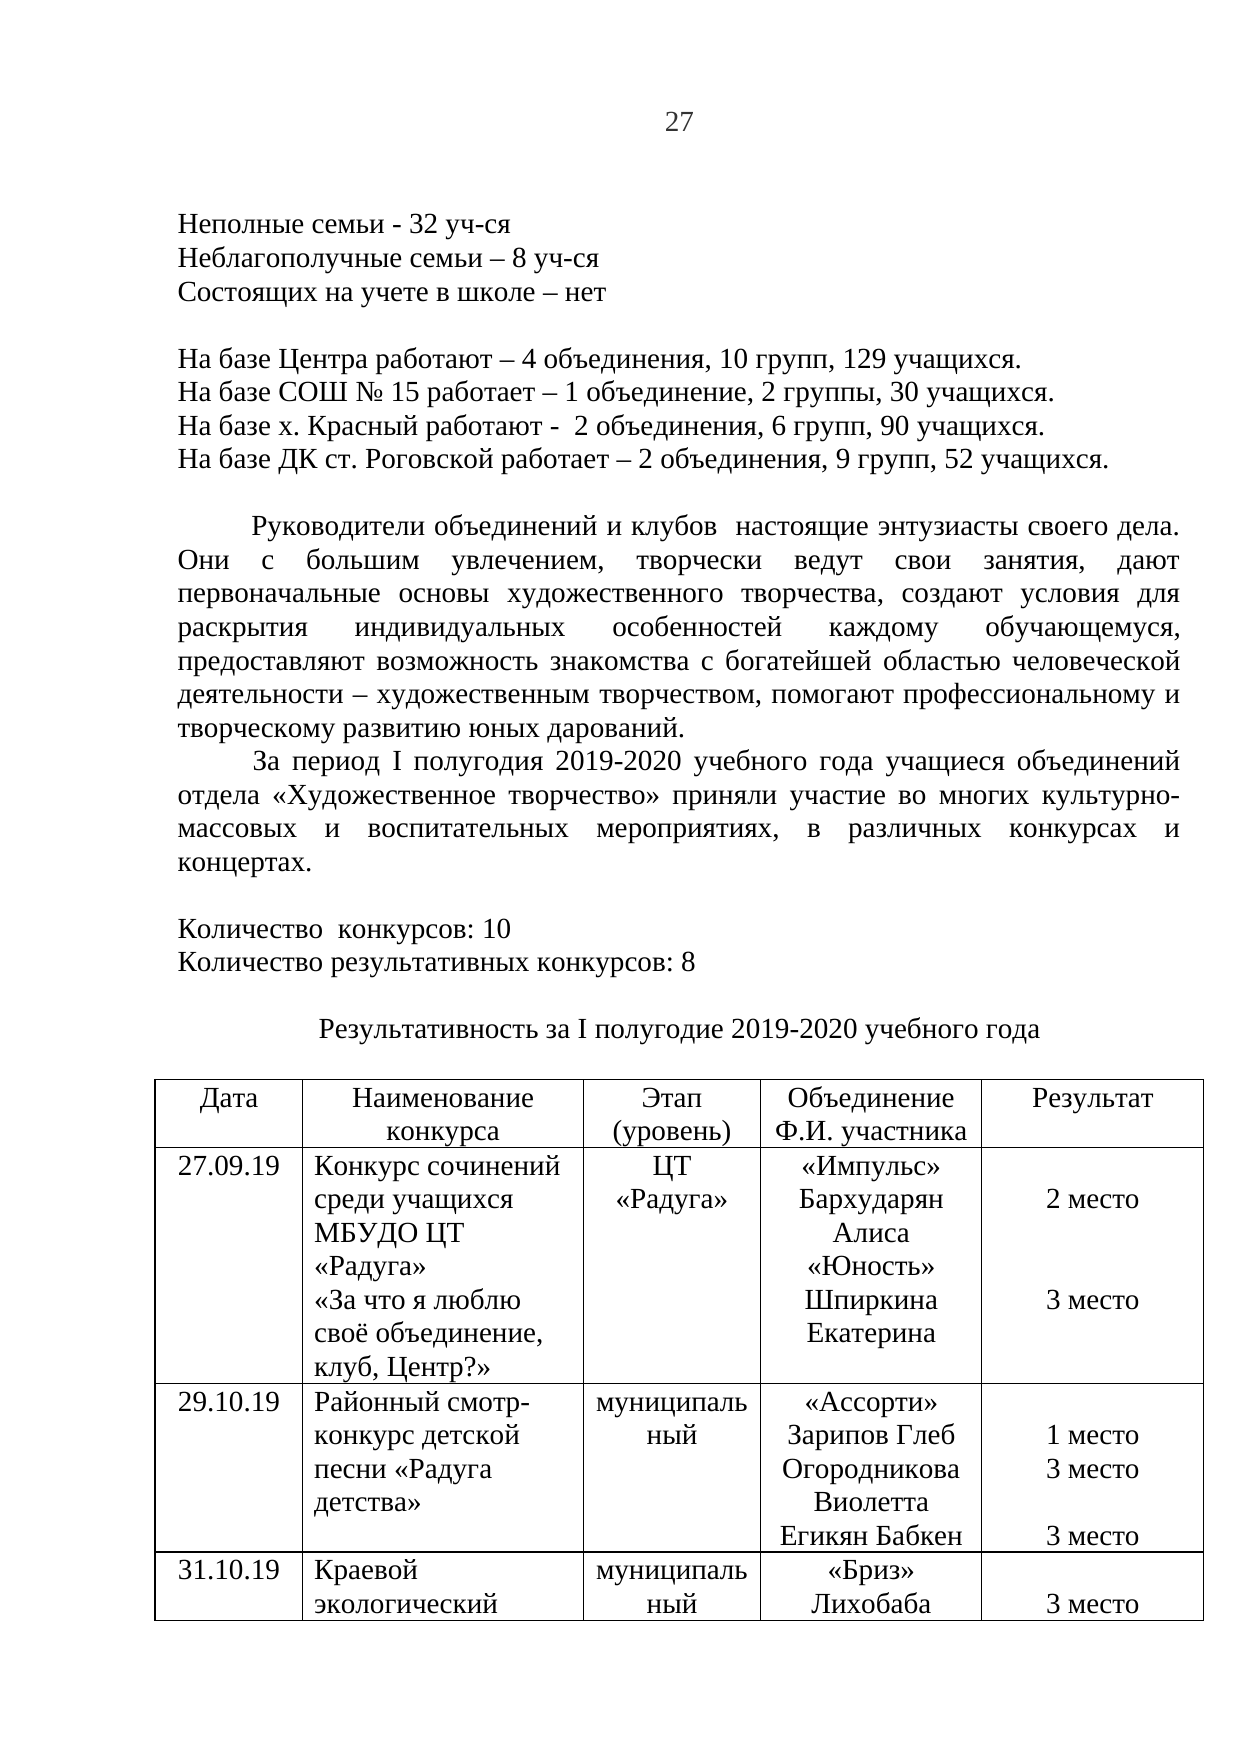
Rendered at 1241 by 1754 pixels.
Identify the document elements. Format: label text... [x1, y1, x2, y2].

list Результативность за I полугодие 2019-2020 учебного года [177, 1012, 1181, 1045]
table_header Дата [156, 1080, 302, 1147]
table_header Объединение Ф.И. участника [761, 1080, 981, 1147]
list На базе х. Красный работают - 2 объединения, 6 групп, 90 учащихся. [177, 408, 1181, 441]
table_cell муниципальный [584, 1384, 760, 1551]
table_cell 3 место 3 место [982, 1553, 1203, 1619]
list На базе Центра работают – 4 объединения, 10 групп, 129 учащихся. [177, 341, 1181, 374]
table_header Результат [982, 1080, 1203, 1147]
list На базе ДК ст. Роговской работает – 2 объединения, 9 групп, 52 учащихся. [177, 441, 1181, 475]
table_cell 1 место 3 место 3 место [982, 1384, 1203, 1551]
list Количество результативных конкурсов: 8 [177, 944, 1181, 978]
list Количество конкурсов: 10 [177, 911, 1181, 944]
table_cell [303, 1553, 583, 1619]
table_cell 29.10.19 [156, 1384, 302, 1551]
table_cell «Импульс» Бархударян Алиса «Юность» Шпиркина Екатерина [761, 1148, 981, 1383]
table_cell «Ассорти» Зарипов Глеб Огородникова Виолетта Егикян Бабкен [761, 1384, 981, 1551]
table_cell 2 место 3 место [982, 1148, 1203, 1383]
list За период I полугодия 2019-2020 учебного года учащиеся объединений отдела «Художественное творчество» приняли участие во многих культурно-массовых и воспитательных мероприятиях, в различных конкурсах и концертах. [177, 743, 1181, 877]
table_cell 31.10.19 [156, 1553, 302, 1619]
list На базе СОШ № 15 работает – 1 объединение, 2 группы, 30 учащихся. [177, 374, 1181, 408]
table_cell 27.09.19 [156, 1148, 302, 1383]
table_cell ЦТ «Радуга» [584, 1148, 760, 1383]
list Неблагополучные семьи – 8 уч-ся [177, 240, 1181, 274]
table_cell Конкурс сочинений среди учащихся МБУДО ЦТ «Радуга» «За что я люблю своё объединение, клуб, Центр?» [303, 1148, 583, 1383]
table_header Этап (уровень) [584, 1080, 760, 1147]
text Руководители объединений и клубов настоящие энтузиасты своего дела. Они с большим увлечением, творчески ведут свои занятия, дают первоначальные основы художественного творчества, создают условия для раскрытия индивидуальных особенностей каждому обучающемуся, предоставляют возможность знакомства с богатейшей областью человеческой деятельности – художественным творчеством, помогают профессиональному и творческому развитию юных дарований. [177, 508, 1181, 743]
list Неполные семьи - 32 уч-ся [177, 207, 1181, 240]
table_cell Районный смотр-конкурс детской песни «Радуга детства» [303, 1384, 583, 1551]
table_cell муниципальный [584, 1553, 760, 1619]
list Состоящих на учете в школе – нет [177, 274, 1181, 307]
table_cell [761, 1553, 981, 1619]
table_header Наименование конкурса [303, 1080, 583, 1147]
